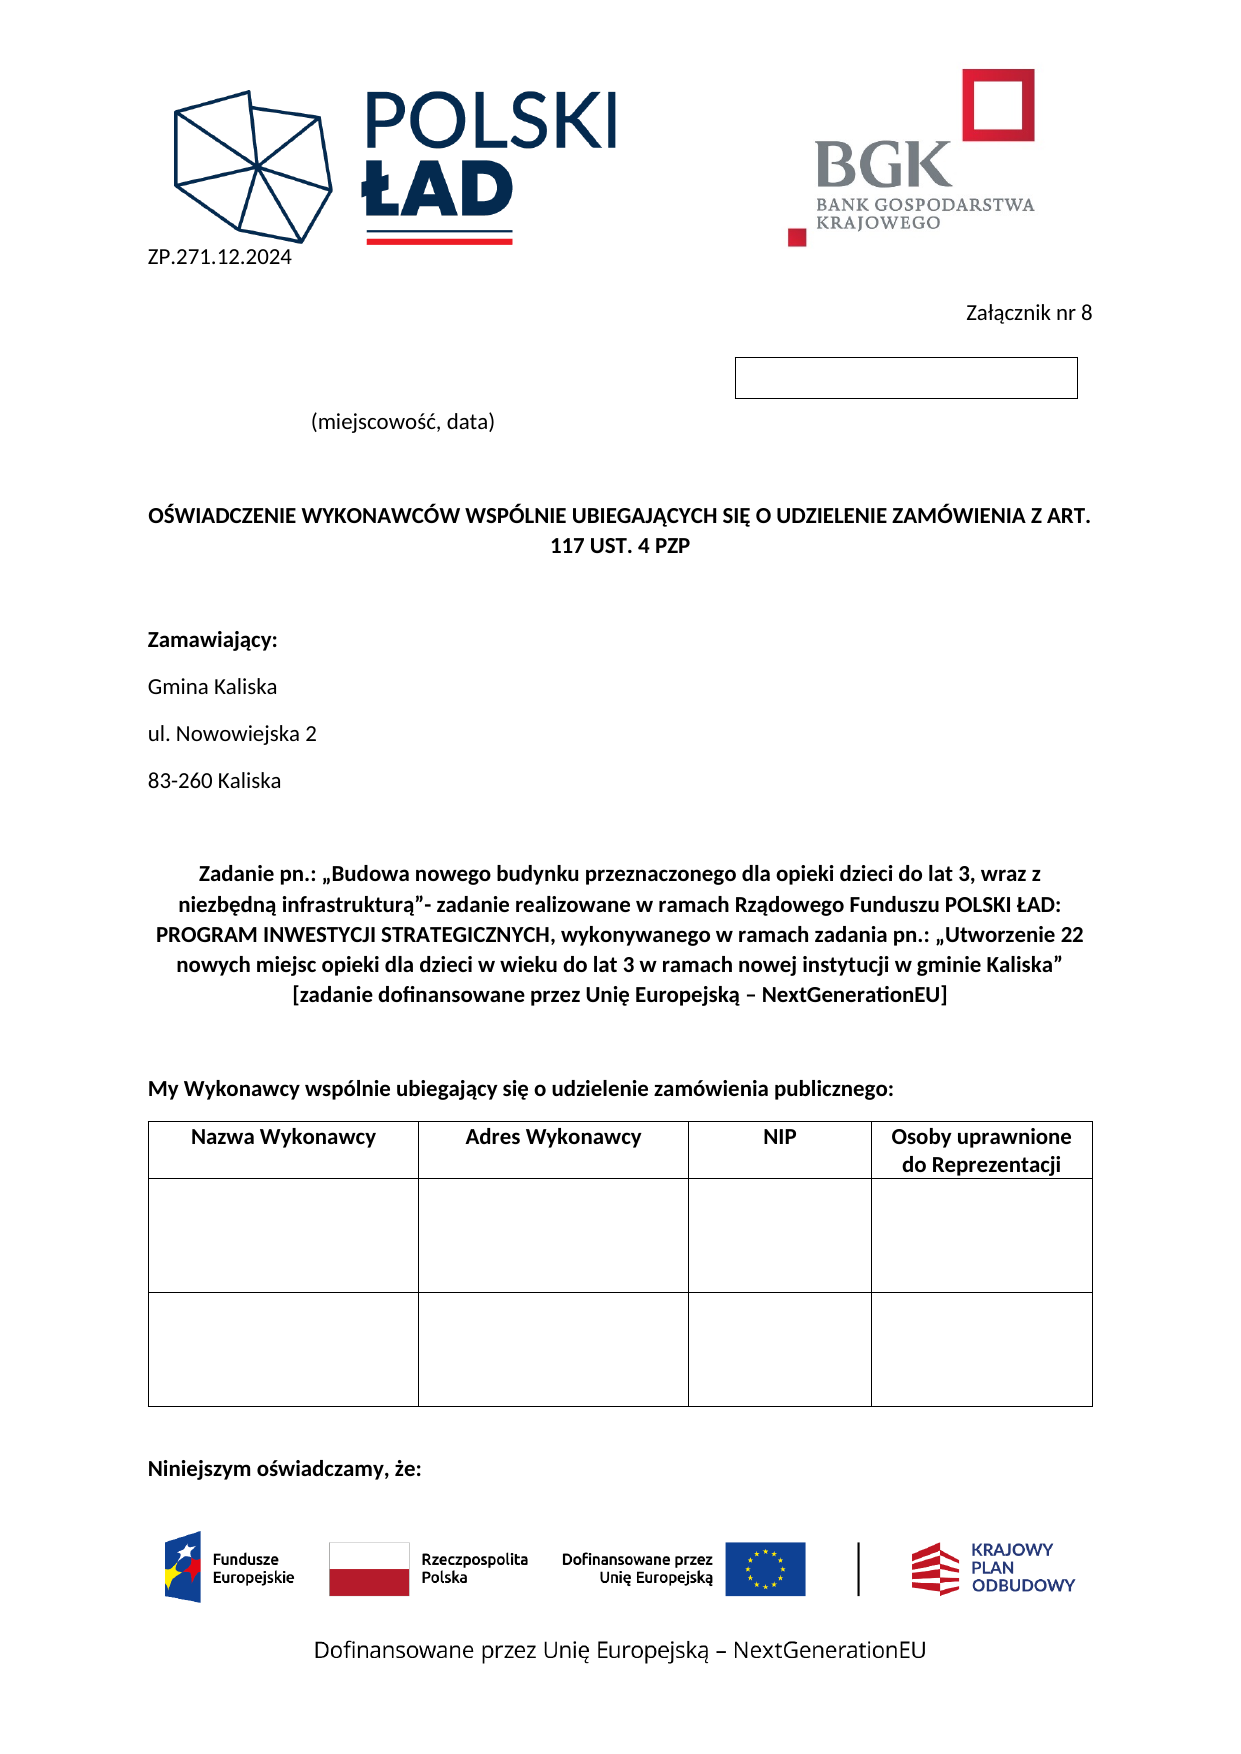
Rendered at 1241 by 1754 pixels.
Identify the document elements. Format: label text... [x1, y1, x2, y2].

text Załącznik nr 8 [148, 298, 1093, 326]
table_cell [689, 1179, 871, 1292]
table_header NIP [689, 1122, 871, 1178]
text Niniejszym oświadczamy, że: [148, 1454, 1093, 1482]
text (miejscowość, data) [148, 345, 1093, 435]
table_header [736, 358, 1077, 398]
text Zamawiający: [148, 625, 1093, 653]
text 83-260 Kaliska [148, 766, 1093, 794]
text My Wykonawcy wspólnie ubiegający się o udzielenie zamówienia publicznego: [148, 1074, 1093, 1102]
table_cell [872, 1179, 1092, 1292]
table_cell [149, 1293, 418, 1406]
table_header Adres Wykonawcy [419, 1122, 688, 1178]
text Zadanie pn.: „Budowa nowego budynku przeznaczonego dla opieki dzieci do lat 3, wraz z niezbędną infrastrukturą”- zadanie realizowane w ramach Rządowego Funduszu POLSKI ŁAD: PROGRAM INWESTYCJI STRATEGICZNYCH, wykonywanego w ramach zadania pn.: „Utworzenie 22 nowych miejsc opieki dla dzieci w wieku do lat 3 w ramach nowej instytucji w gminie Kaliska” [zadanie dofinansowane przez Unię Europejską – NextGenerationEU] [148, 859, 1093, 1008]
picture [147, 1513, 1093, 1681]
table_cell [419, 1179, 688, 1292]
text Gmina Kaliska [148, 672, 1093, 700]
text OŚWIADCZENIE WYKONAWCÓW WSPÓLNIE UBIEGAJĄCYCH SIĘ O UDZIELENIE ZAMÓWIENIA Z ART. 117 UST. 4 PZP [148, 501, 1093, 559]
picture [174, 90, 616, 245]
table_cell [689, 1293, 871, 1406]
table_cell [872, 1293, 1092, 1406]
table_cell [149, 1179, 418, 1292]
table_header Osoby uprawnione do Reprezentacji [872, 1122, 1092, 1178]
text ul. Nowowiejska 2 [148, 719, 1093, 747]
table_header Nazwa Wykonawcy [149, 1122, 418, 1178]
picture [770, 51, 1049, 262]
table_cell [419, 1293, 688, 1406]
